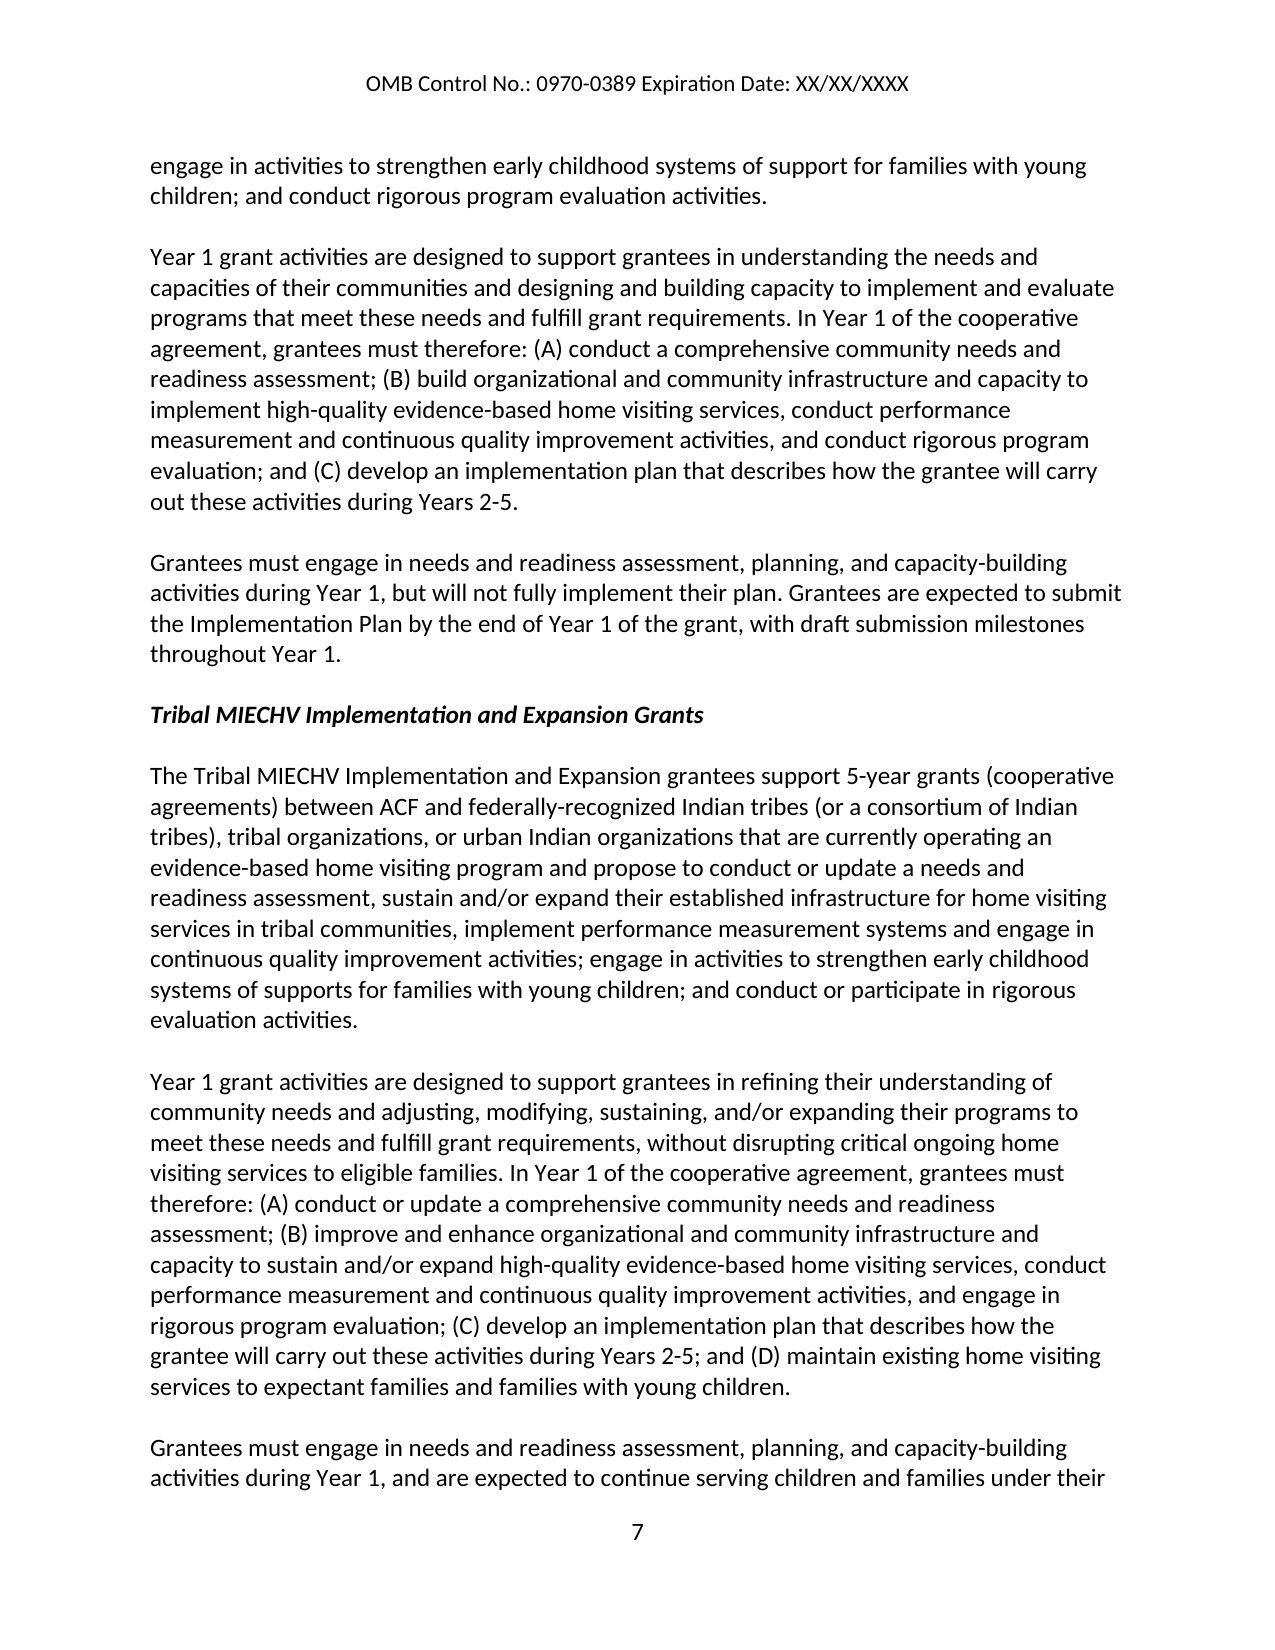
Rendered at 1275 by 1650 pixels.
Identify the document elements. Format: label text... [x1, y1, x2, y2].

text Tribal MIECHV Implementation and Expansion Grants [150, 699, 1125, 730]
text The Tribal MIECHV Implementation and Expansion grantees support 5-year grants (cooperative agreements) between ACF and federally-recognized Indian tribes (or a consortium of Indian tribes), tribal organizations, or urban Indian organizations that are currently operating an evidence-based home visiting program and propose to conduct or update a needs and readiness assessment, sustain and/or expand their established infrastructure for home visiting services in tribal communities, implement performance measurement systems and engage in continuous quality improvement activities; engage in activities to strengthen early childhood systems of supports for families with young children; and conduct or participate in rigorous evaluation activities. [150, 760, 1125, 1035]
text Year 1 grant activities are designed to support grantees in refining their understanding of community needs and adjusting, modifying, sustaining, and/or expanding their programs to meet these needs and fulfill grant requirements, without disrupting critical ongoing home visiting services to eligible families. In Year 1 of the cooperative agreement, grantees must therefore: (A) conduct or update a comprehensive community needs and readiness assessment; (B) improve and enhance organizational and community infrastructure and capacity to sustain and/or expand high-quality evidence-based home visiting services, conduct performance measurement and continuous quality improvement activities, and engage in rigorous program evaluation; (C) develop an implementation plan that describes how the grantee will carry out these activities during Years 2-5; and (D) maintain existing home visiting services to expectant families and families with young children. [797, 1066, 1125, 1401]
text Grantees must engage in needs and readiness assessment, planning, and capacity-building activities during Year 1, but will not fully implement their plan. Grantees are expected to submit the Implementation Plan by the end of Year 1 of the grant, with draft submission milestones throughout Year 1. [150, 547, 1125, 669]
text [150, 1432, 1125, 1493]
text Year 1 grant activities are designed to support grantees in understanding the needs and capacities of their communities and designing and building capacity to implement and evaluate programs that meet these needs and fulfill grant requirements. In Year 1 of the cooperative agreement, grantees must therefore: (A) conduct a comprehensive community needs and readiness assessment; (B) build organizational and community infrastructure and capacity to implement high-quality evidence-based home visiting services, conduct performance measurement and continuous quality improvement activities, and conduct rigorous program evaluation; and (C) develop an implementation plan that describes how the grantee will carry out these activities during Years 2-5. [519, 242, 1125, 516]
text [150, 150, 1125, 211]
